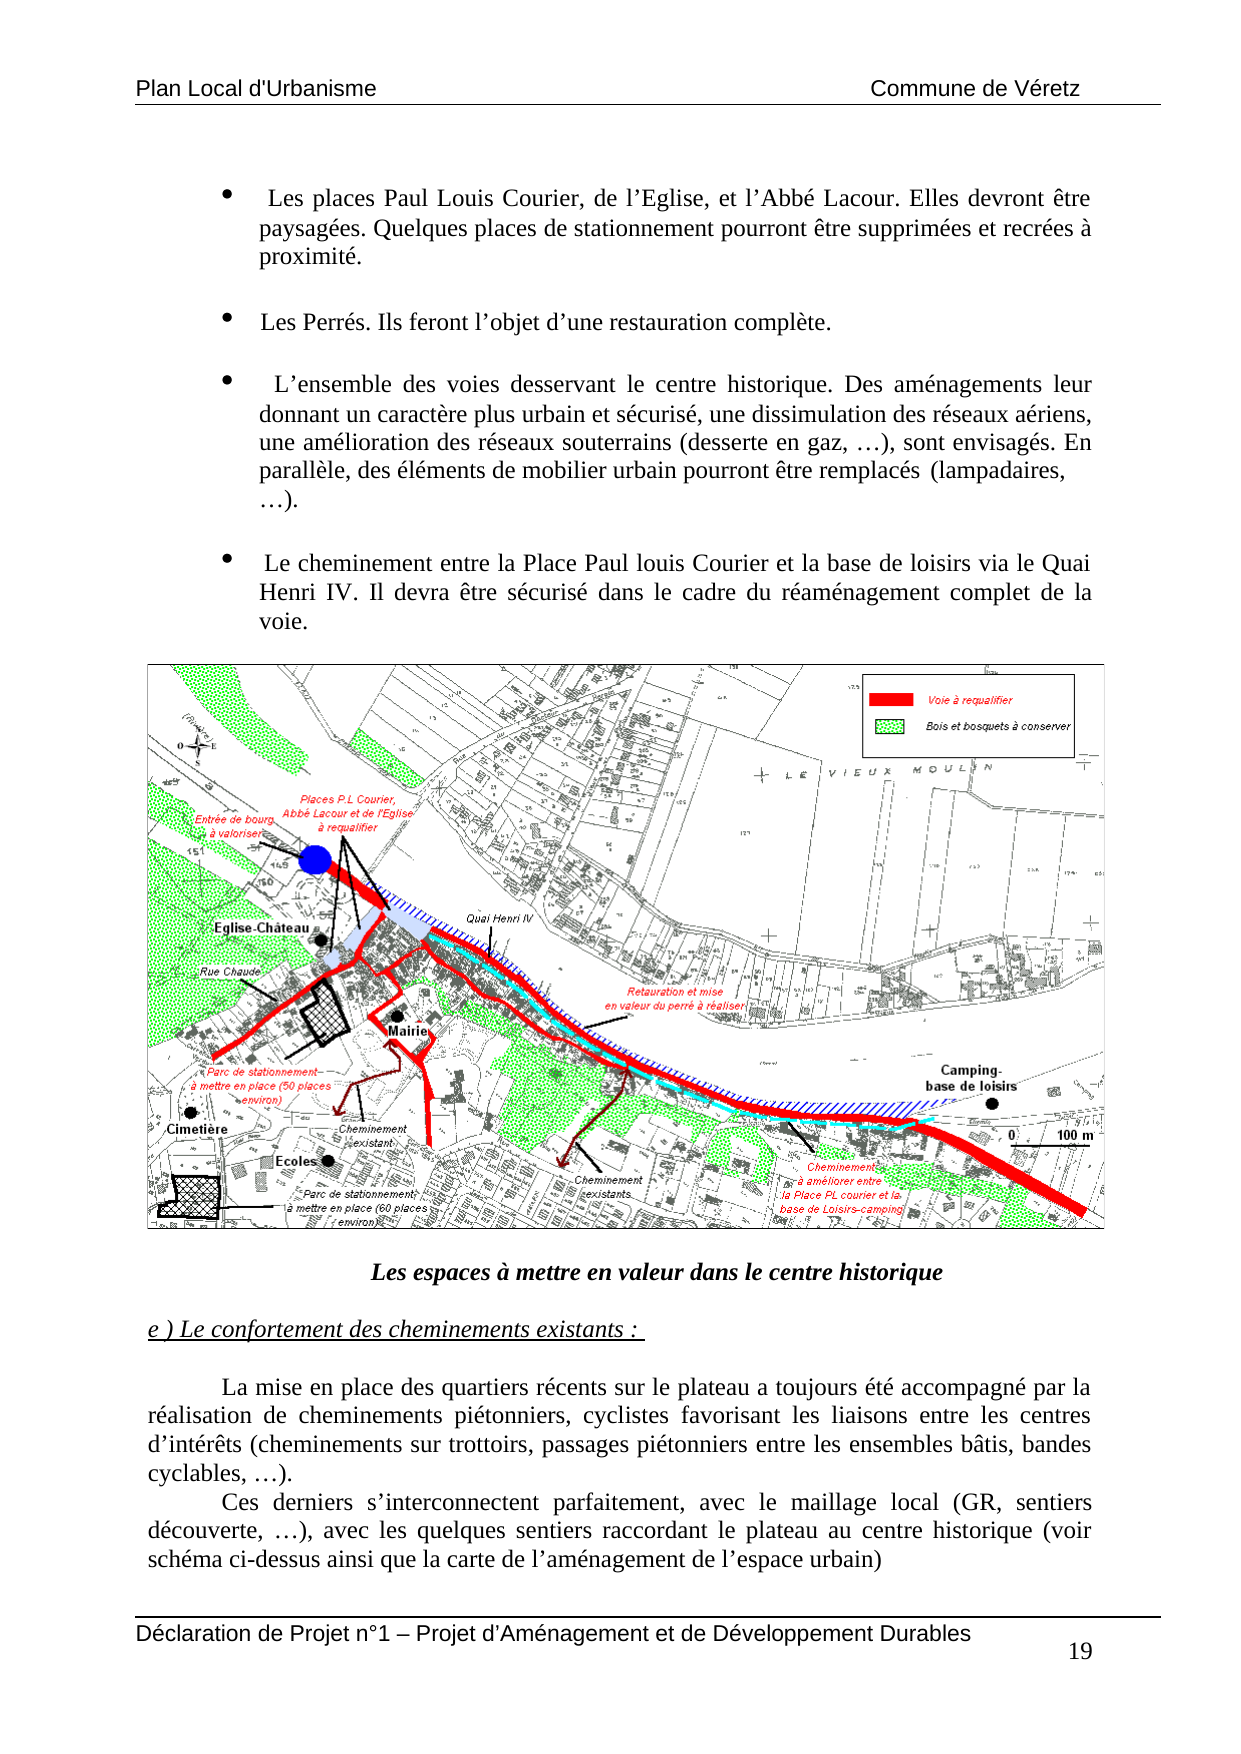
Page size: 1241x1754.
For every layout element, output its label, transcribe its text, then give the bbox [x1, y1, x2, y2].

picture [221, 542, 245, 571]
text L’ensemble des voies desservant le centre historique. Des aménagements leur donnant un caractère plus urbain et sécurisé, une dissimulation des réseaux aériens, une amélioration des réseaux souterrains (desserte en gaz, …), sont envisagés. En parallèle, des éléments de mobilier urbain pourront être remplacés (lampadaires, [221, 364, 1092, 484]
text …). [259, 484, 1161, 513]
picture [221, 178, 245, 207]
text Les Perrés. Ils feront l’objet d’une restauration complète. [221, 299, 1161, 335]
text e ) Le confortement des cheminements existants : [148, 1314, 1161, 1343]
picture [221, 364, 245, 393]
text Ces derniers s’interconnectent parfaitement, avec le maillage local (GR, sentiers découverte, …), avec les quelques sentiers raccordant le plateau au centre historique (voir schéma ci-dessus ainsi que la carte de l’aménagement de l’espace urbain) [148, 1487, 1093, 1573]
text Le cheminement entre la Place Paul louis Courier et la base de loisirs via le Quai Henri IV. Il devra être sécurisé dans le cadre du réaménagement complet de la voie. [221, 543, 1093, 634]
subtitle Les espaces à mettre en valeur dans le centre historique [371, 1257, 1161, 1286]
picture [147, 664, 1105, 1229]
picture [221, 299, 245, 330]
text Les places Paul Louis Courier, de l’Eglise, et l’Abbé Lacour. Elles devront être paysagées. Quelques places de stationnement pourront être supprimées et recrées à proximité. [221, 178, 1092, 270]
text La mise en place des quartiers récents sur le plateau a toujours été accompagné par la réalisation de cheminements piétonniers, cyclistes favorisant les liaisons entre les centres d’intérêts (cheminements sur trottoirs, passages piétonniers entre les ensembles bâtis, bandes cyclables, …). [148, 1372, 1092, 1487]
